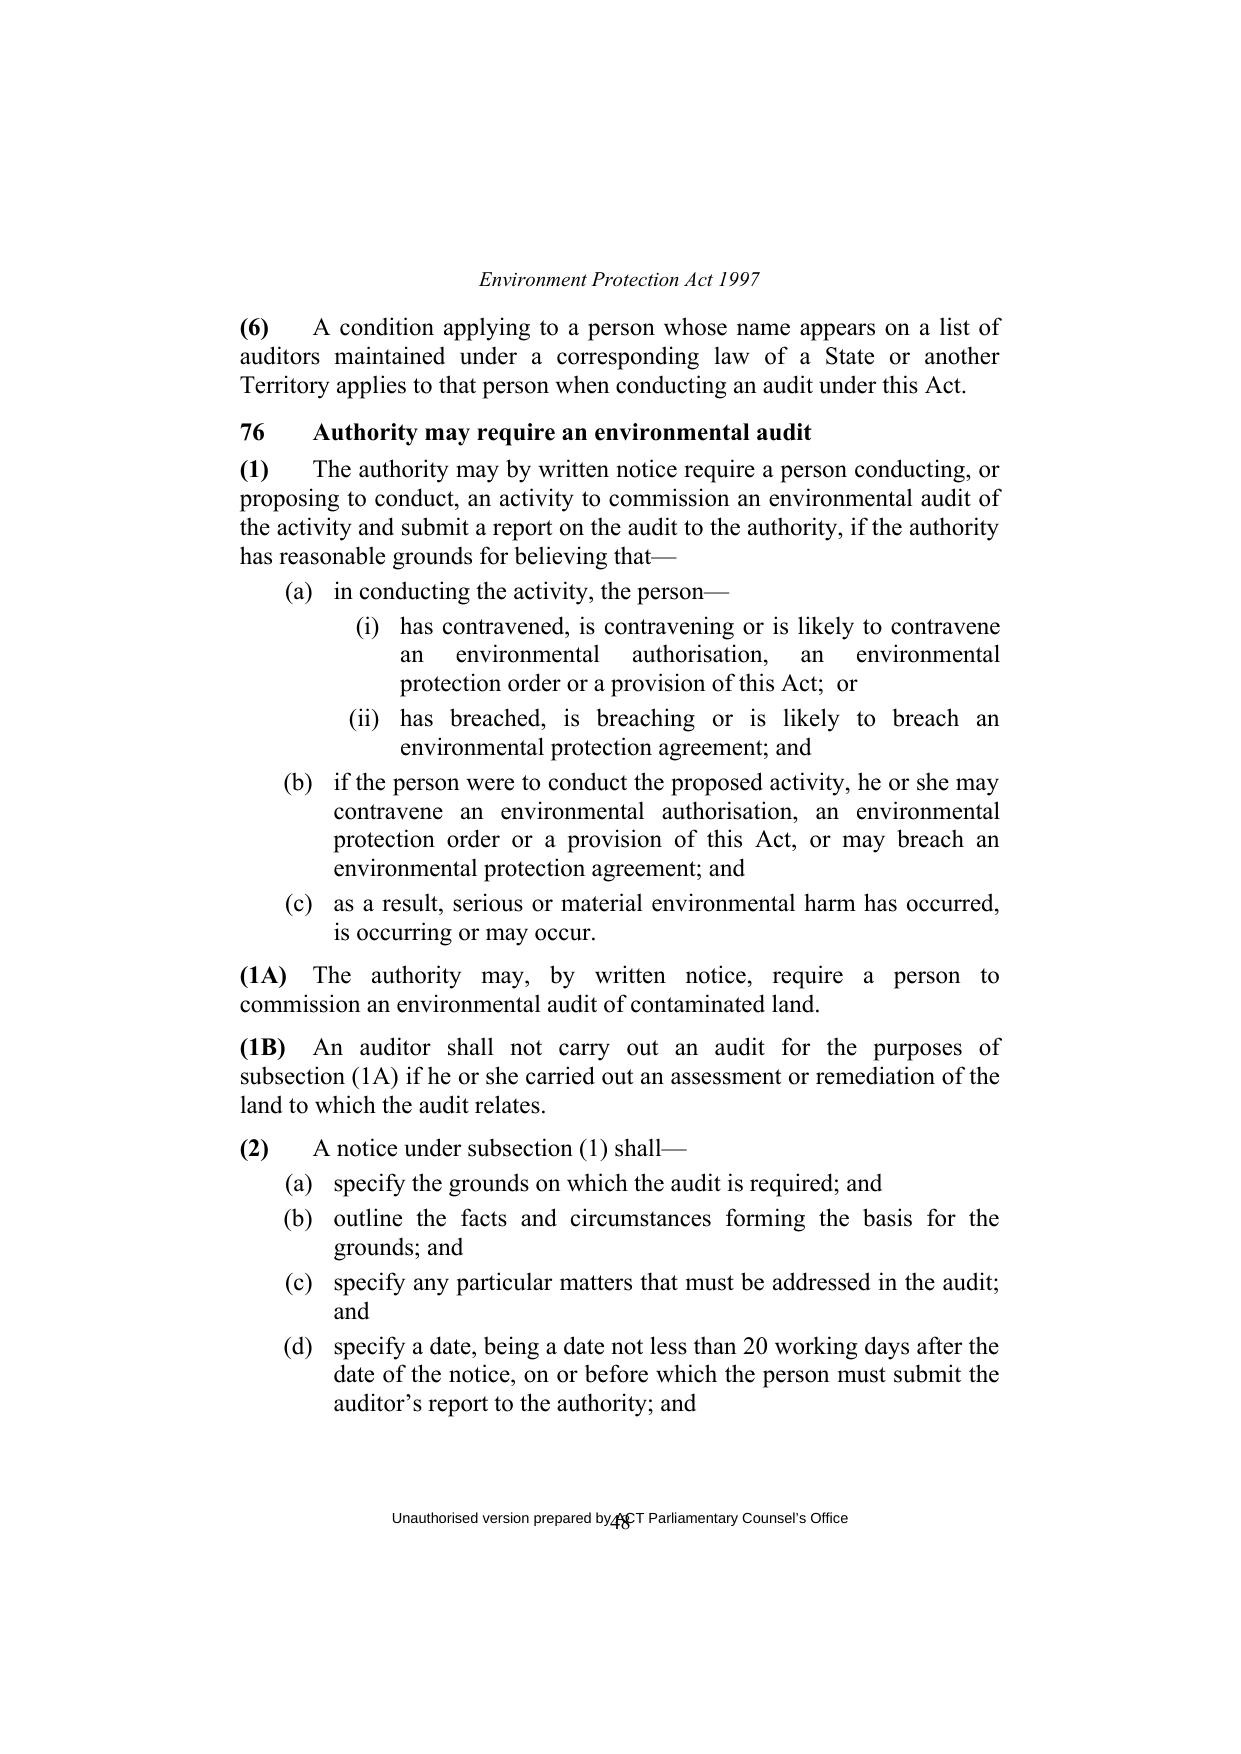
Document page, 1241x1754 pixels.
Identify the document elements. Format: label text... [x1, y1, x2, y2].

text (1A) The authority may, by written notice, require a person to commission an environmental audit of contaminated land. [239, 960, 1001, 1018]
text (b) if the person were to conduct the proposed activity, he or she may contravene an environmental authorisation, an environmental protection order or a provision of this Act, or may breach an environmental protection agreement; and [239, 767, 1001, 882]
text (2) A notice under subsection (1) shall— [239, 1133, 1001, 1162]
text (i) has contravened, is contravening or is likely to contravene an environmental authorisation, an environmental protection order or a provision of this Act; or [239, 611, 1001, 697]
text (b) outline the facts and circumstances forming the basis for the grounds; and [239, 1203, 1001, 1261]
text (ii) has breached, is breaching or is likely to breach an environmental protection agreement; and [239, 703, 1001, 761]
text (c) as a result, serious or material environmental harm has occurred, is occurring or may occur. [239, 888, 1001, 946]
text (d) specify a date, being a date not less than 20 working days after the date of the notice, on or before which the person must submit the auditor’s report to the authority; and [239, 1331, 1001, 1417]
text (c) specify any particular matters that must be addressed in the audit; and [239, 1267, 1001, 1324]
text (a) specify the grounds on which the audit is required; and [239, 1168, 1001, 1197]
text (a) in conducting the activity, the person— [239, 576, 1001, 604]
text (1B) An auditor shall not carry out an audit for the purposes of subsection (1A) if he or she carried out an assessment or remediation of the land to which the audit relates. [239, 1032, 1001, 1119]
text (6) A condition applying to a person whose name appears on a list of auditors maintained under a corresponding law of a State or another Territory applies to that person when conducting an audit under this Act. [239, 312, 1001, 399]
text 76 Authority may require an environmental audit [239, 417, 1001, 446]
text (1) The authority may by written notice require a person conducting, or proposing to conduct, an activity to commission an environmental audit of the activity and submit a report on the audit to the authority, if the authority has reasonable grounds for believing that— [239, 454, 1001, 569]
